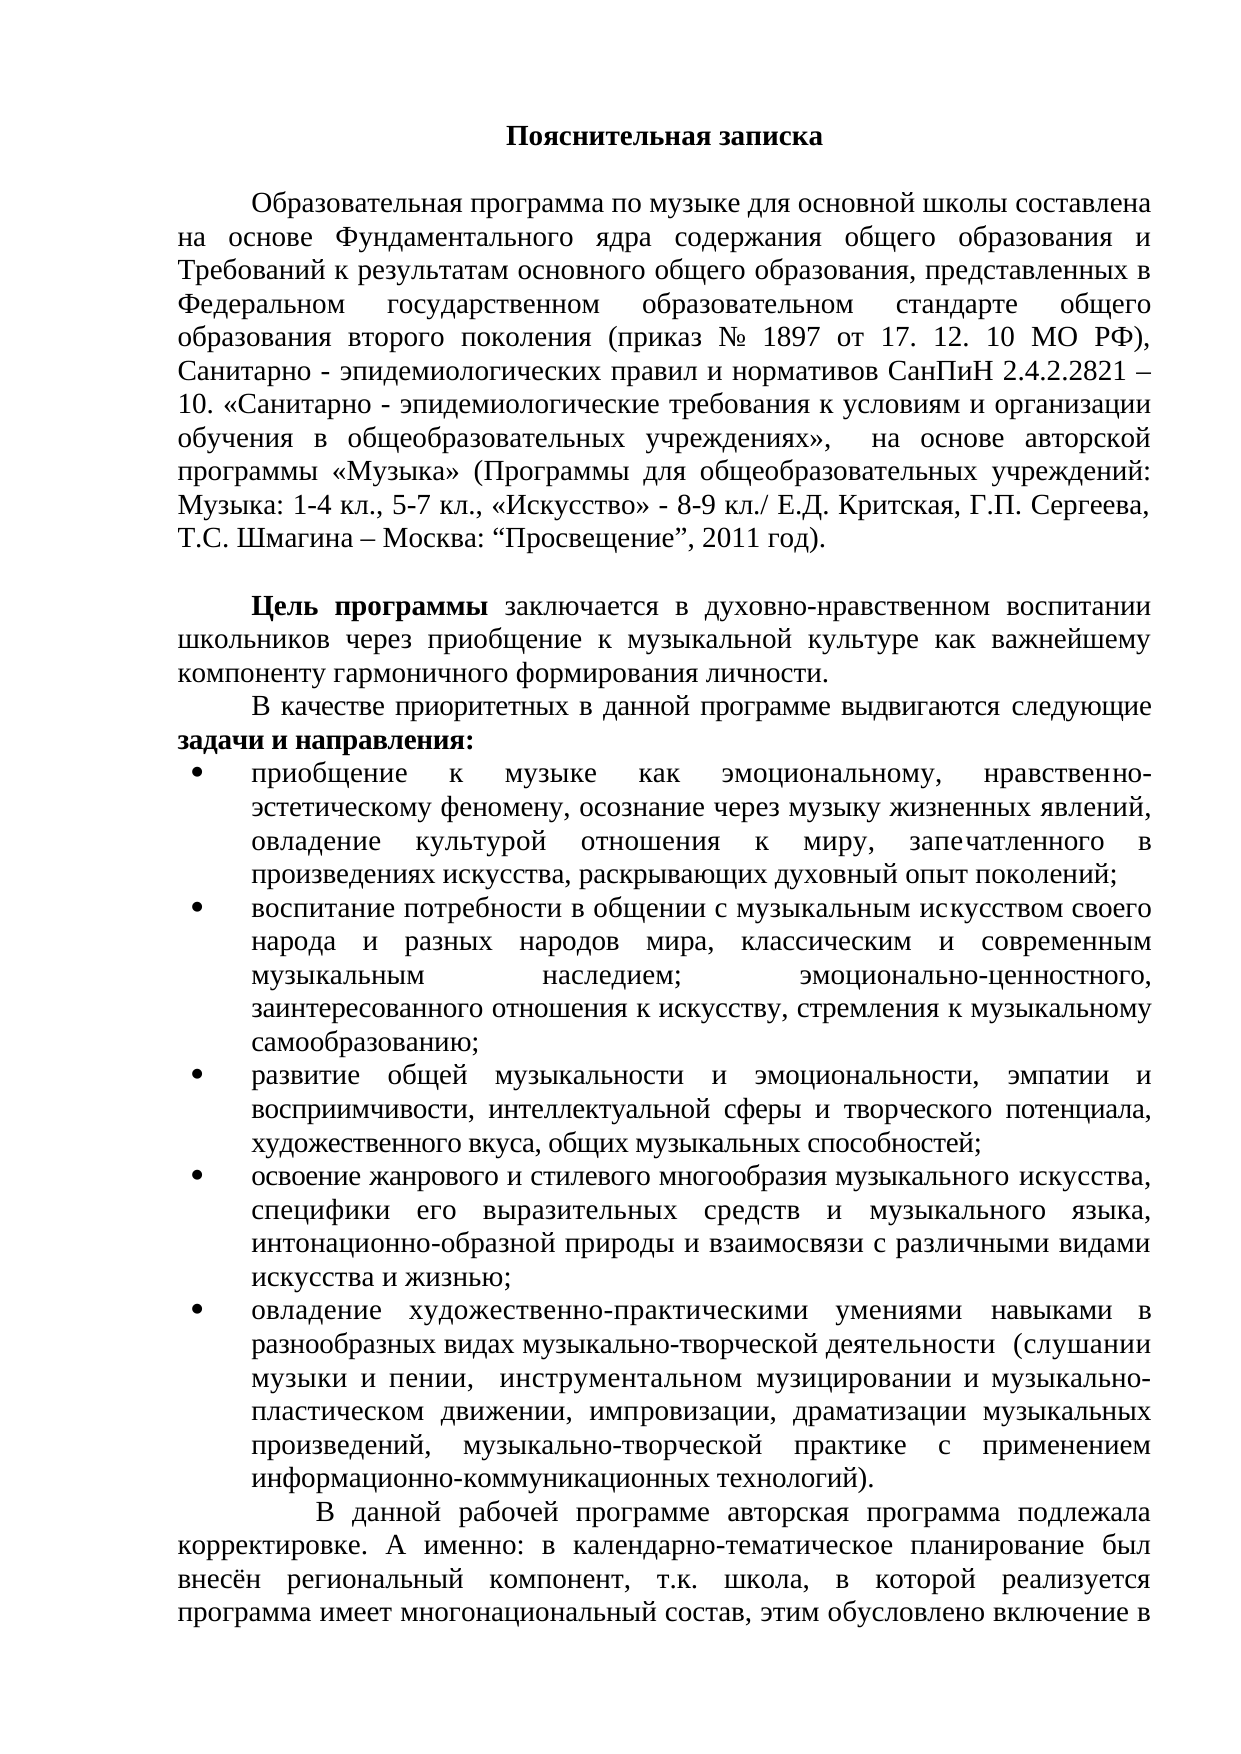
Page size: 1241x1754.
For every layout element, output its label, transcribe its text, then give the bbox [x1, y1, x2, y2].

list овладение художественно-практическими умениями навыками в разнообразных видах музыкально-творческой деятельности (слушании музыки и пении, инструментальном музицировании и музыкально-пластическом движении, импровизации, драматизации музыкальных произведений, музыкально-творческой практике с применением информационно-коммуникационных технологий). [192, 1292, 1152, 1494]
text В качестве приоритетных в данной программе выдвигаются следующие задачи и направления: [177, 688, 1152, 755]
text Цель программы заключается в духовно-нравственном воспитании школьников через приобщение к музыкальной культуре как важнейшему компоненту гармоничного формирования личности. [177, 588, 1152, 688]
list освоение жанрового и стилевого многообразия музыкального искусства, специфики его выразительных средств и музыкального языка, интонационно-образной природы и взаимосвязи с различными видами искусства и жизнью; [192, 1158, 1152, 1292]
text Образовательная программа по музыке для основной школы составлена на основе Фундаментального ядра содержания общего образования и Требований к результатам основного общего образования, представленных в Федеральном государственном образовательном стандарте общего образования второго поколения (приказ № 1897 от 17. 12. 10 МО РФ), Санитарно - эпидемиологических правил и нормативов СанПиН 2.4.2.2821 – 10. «Санитарно - эпидемиологические требования к условиям и организации обучения в общеобразовательных учреждениях», на основе авторской программы «Музыка» (Программы для общеобразовательных учреждений: Музыка: 1-4 кл., 5-7 кл., «Искусство» - 8-9 кл./ Е.Д. Критская, Г.П. Сергеева, Т.С. Шмагина – Москва: “Просвещение”, 2011 год). [177, 185, 1152, 554]
list воспитание потребности в общении с музыкальным искусством своего народа и разных народов мира, классическим и современным музыкальным наследием; эмоционально-ценностного, заинтересованного отношения к искусству, стремления к музыкальному самообразованию; [192, 890, 1152, 1057]
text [177, 1494, 1152, 1628]
list развитие общей музыкальности и эмоциональности, эмпатии и восприимчивости, интеллектуальной сферы и творческого потенциала, художественного вкуса, общих музыкальных способностей; [192, 1057, 1152, 1158]
text Пояснительная записка [177, 118, 1152, 152]
list приобщение к музыке как эмоциональному, нравственно-эстетическому феномену, осознание через музыку жизненных явлений, овладение культурой отношения к миру, запечатленного в произведениях искусства, раскрывающих духовный опыт поколений; [192, 755, 1152, 890]
